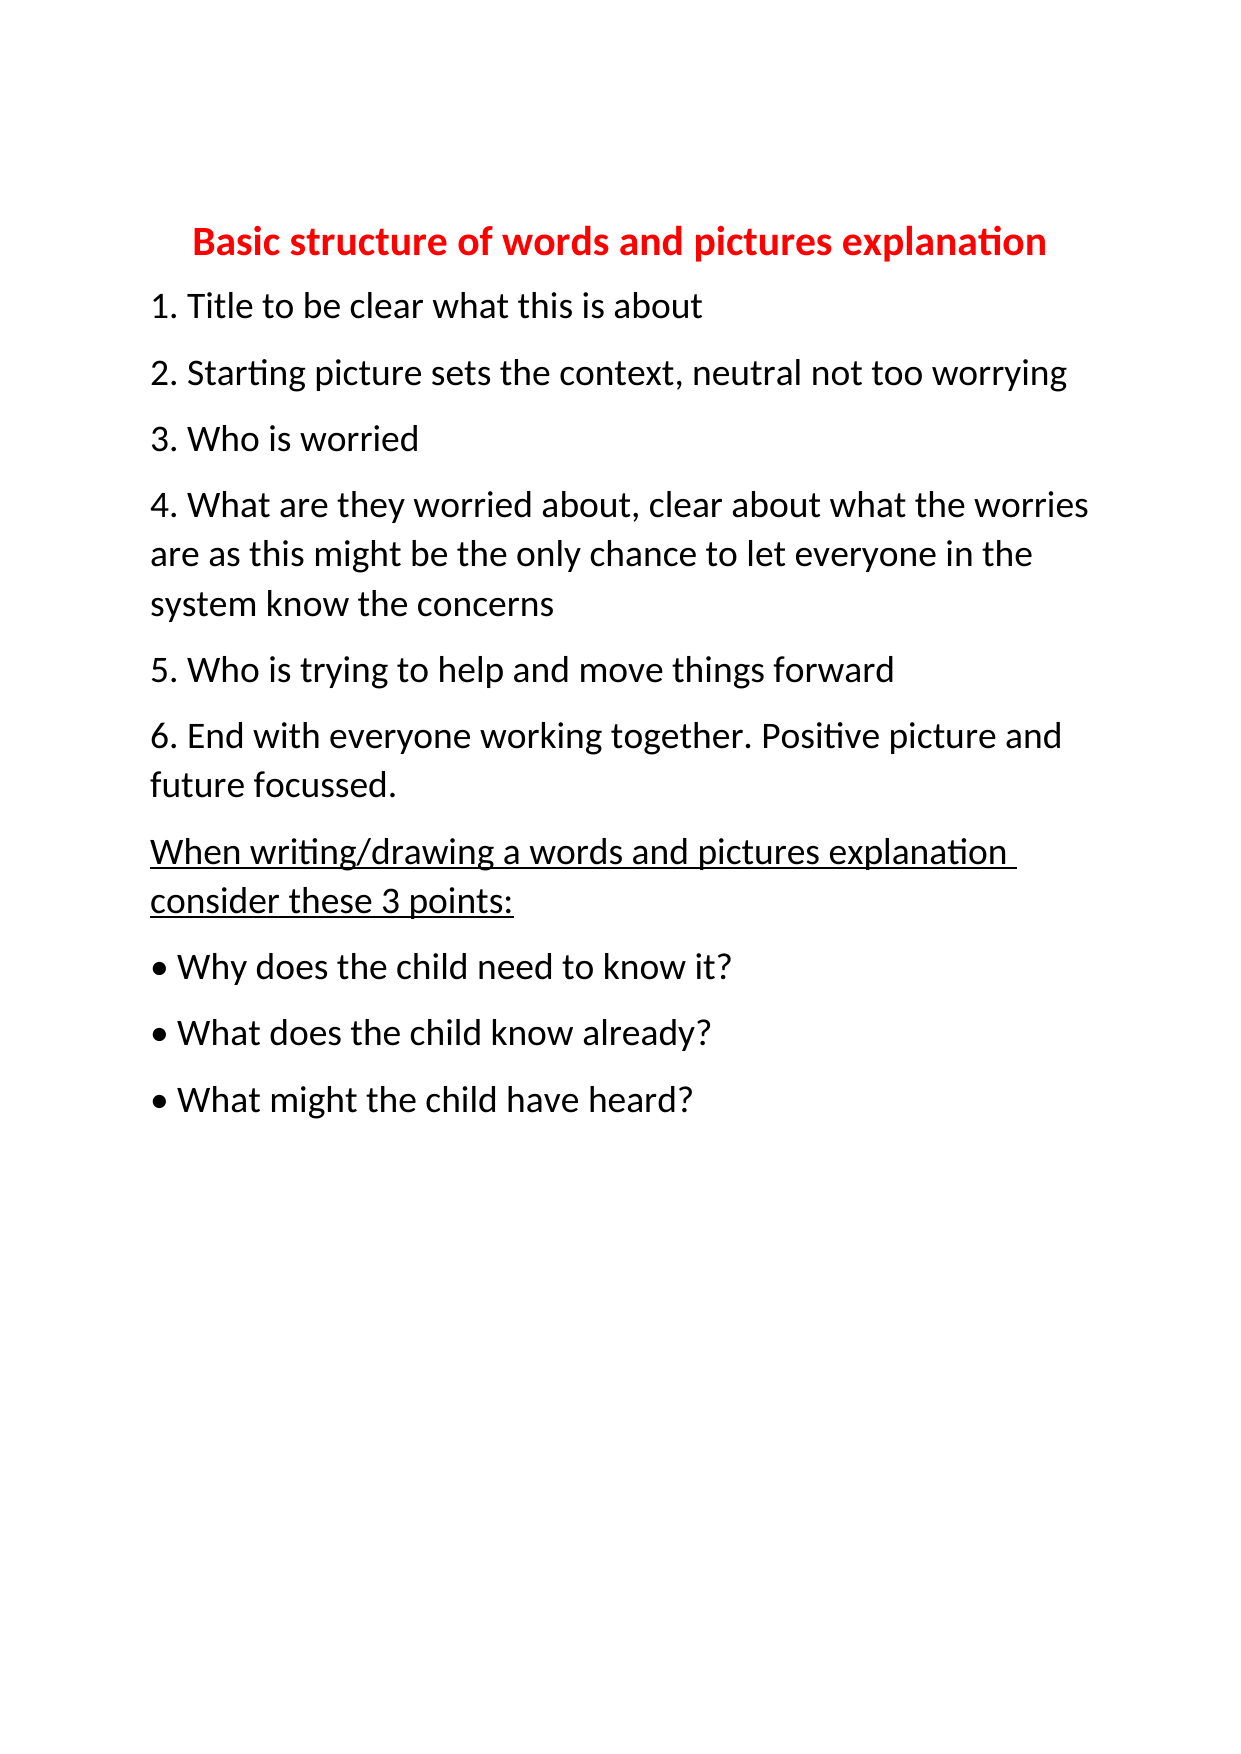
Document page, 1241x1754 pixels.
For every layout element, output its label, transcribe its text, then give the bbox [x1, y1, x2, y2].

text 3. Who is worried [150, 414, 1090, 460]
text • What does the child know already? [150, 1009, 1090, 1055]
text 6. End with everyone working together. Positive picture and future focussed. [150, 712, 1090, 807]
text When writing/drawing a words and pictures explanation consider these 3 points: [150, 828, 1090, 923]
text 1. Title to be clear what this is about [150, 282, 1090, 328]
text • What might the child have heard? [150, 1076, 1090, 1121]
text 2. Starting picture sets the context, neutral not too worrying [150, 348, 1090, 394]
text 4. What are they worried about, clear about what the worries are as this might be the only chance to let everyone in the system know the concerns [150, 481, 1090, 626]
text 5. Who is trying to help and move things forward [150, 646, 1090, 692]
text • Why does the child need to know it? [150, 943, 1090, 989]
